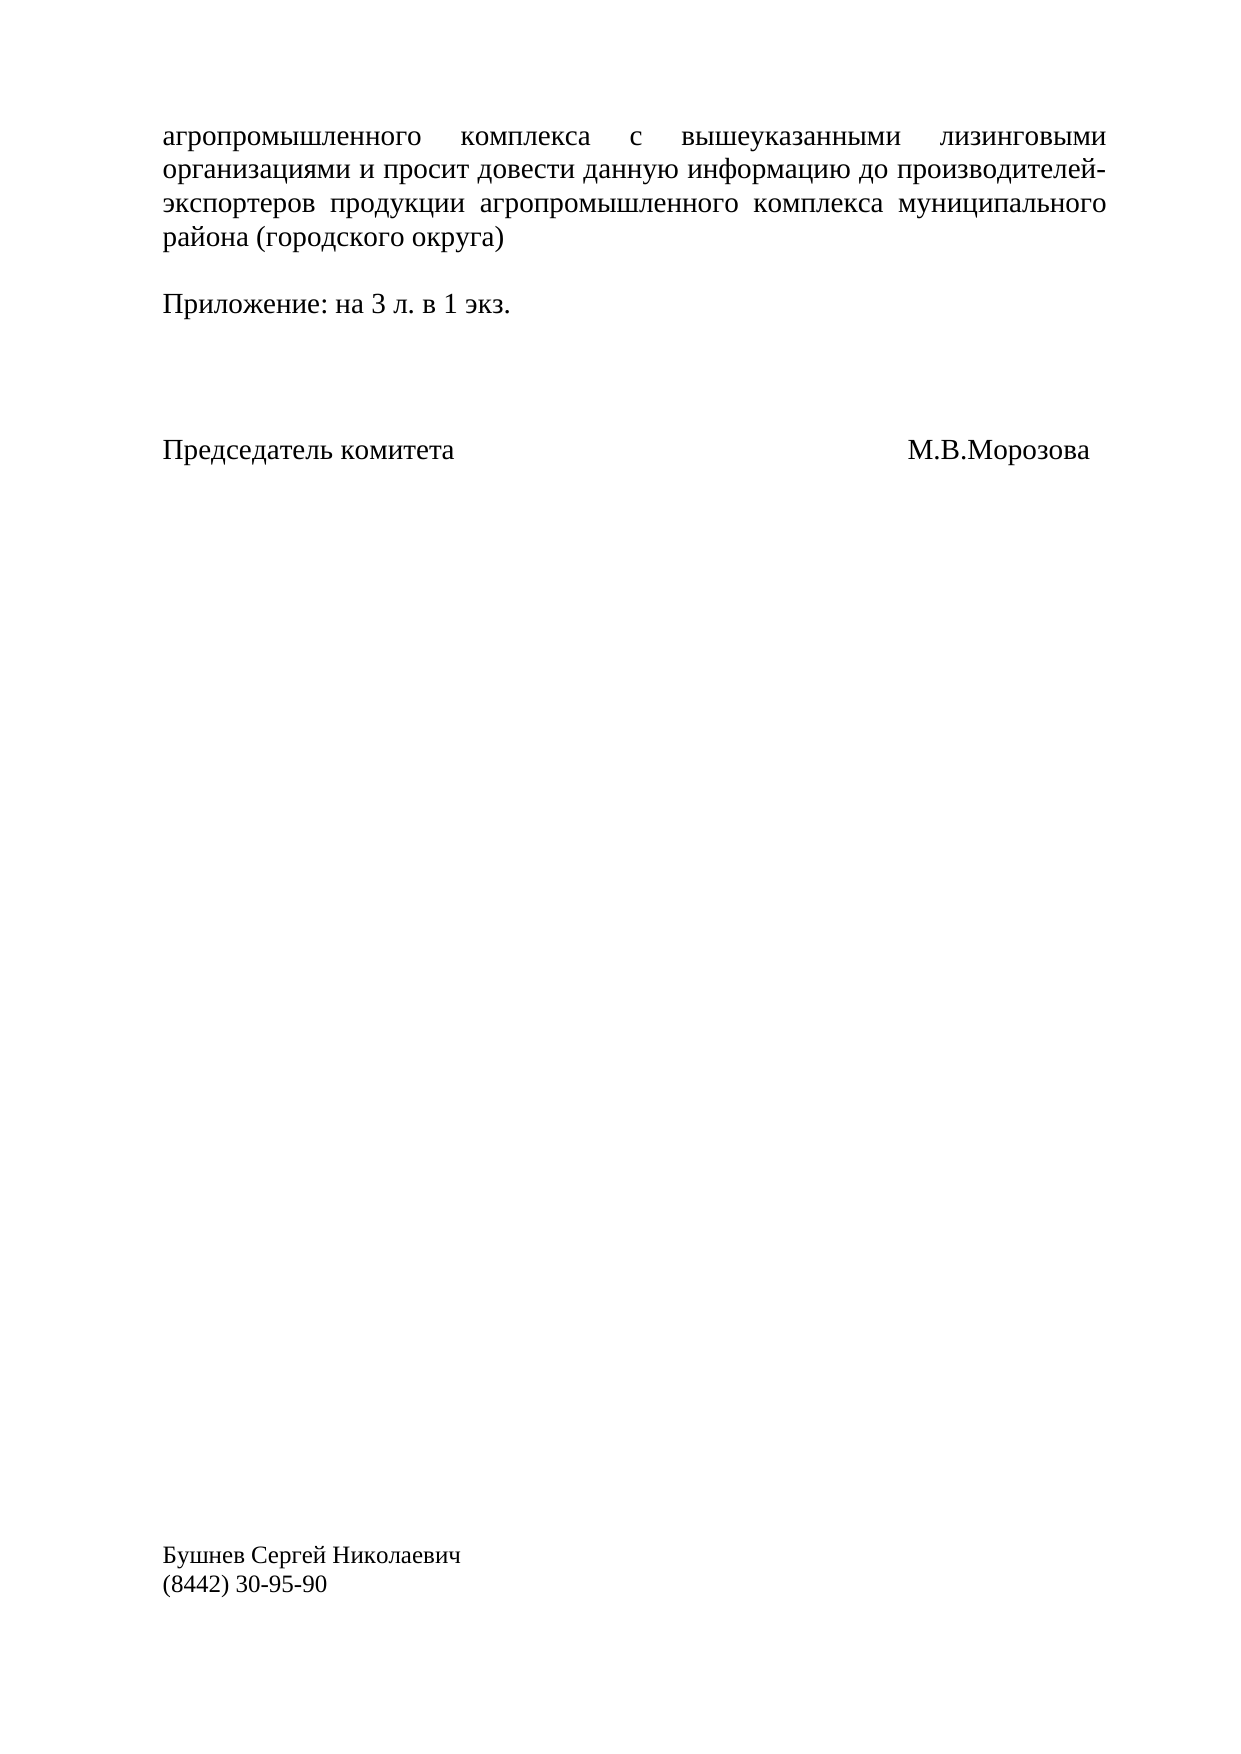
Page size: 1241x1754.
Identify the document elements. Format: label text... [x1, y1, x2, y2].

text Бушнев Сергей Николаевич [162, 1540, 1107, 1569]
text Приложение: на 3 л. в 1 экз. [162, 286, 1107, 319]
text (8442) 30-95-90 [162, 1569, 1107, 1598]
text Председатель комитета М.В.Морозова [162, 436, 1107, 465]
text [162, 118, 1107, 252]
